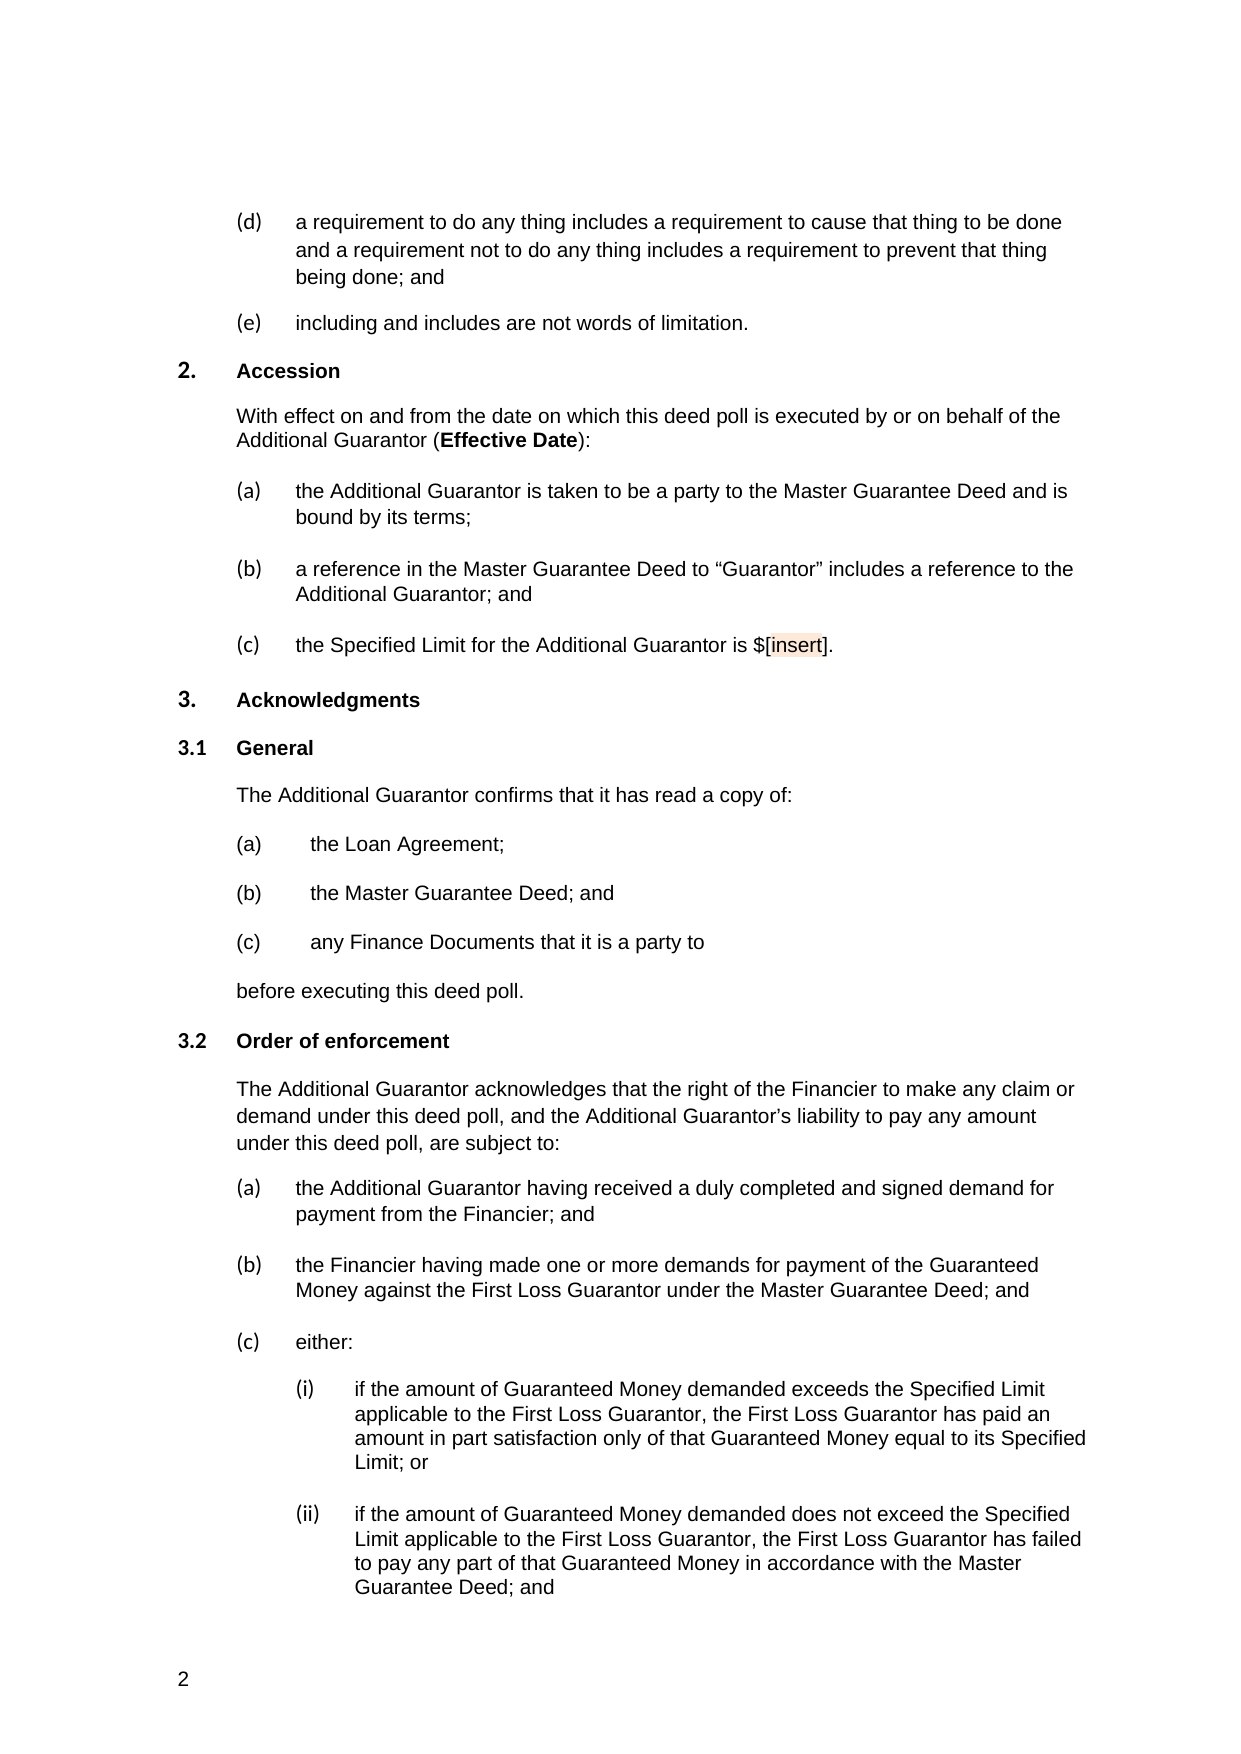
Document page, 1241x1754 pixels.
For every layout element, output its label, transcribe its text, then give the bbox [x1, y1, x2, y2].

list With effect on and from the date on which this deed poll is executed by or on behalf of the Additional Guarantor (Effective Date): [236, 404, 1093, 452]
subtitle before executing this deed poll. [236, 979, 1093, 1027]
list either: [236, 1327, 1093, 1355]
list if the amount of Guaranteed Money demanded exceeds the Specified Limit applicable to the First Loss Guarantor, the First Loss Guarantor has paid an amount in part satisfaction only of that Guaranteed Money equal to its Specified Limit; or [295, 1374, 1093, 1474]
list a requirement to do any thing includes a requirement to cause that thing to be done and a requirement not to do any thing includes a requirement to prevent that thing being done; and [236, 207, 1093, 289]
list The Additional Guarantor confirms that it has read a copy of: [236, 780, 1093, 807]
list Accession [177, 354, 1093, 385]
subtitle the Master Guarantee Deed; and [236, 881, 1093, 905]
list the Specified Limit for the Additional Guarantor is $[insert]. [236, 631, 1093, 659]
list if the amount of Guaranteed Money demanded does not exceed the Specified Limit applicable to the First Loss Guarantor, the First Loss Guarantor has failed to pay any part of that Guaranteed Money in accordance with the Master Guarantee Deed; and [295, 1499, 1093, 1599]
list the Additional Guarantor is taken to be a party to the Master Guarantee Deed and is bound by its terms; [236, 477, 1093, 529]
list the Additional Guarantor having received a duly completed and signed demand for payment from the Financier; and [236, 1173, 1093, 1225]
list Order of enforcement [177, 1027, 1093, 1054]
subtitle any Finance Documents that it is a party to [236, 930, 1093, 954]
list Acknowledgments [177, 684, 1093, 714]
list the Financier having made one or more demands for payment of the Guaranteed Money against the First Loss Guarantor under the Master Guarantee Deed; and [236, 1250, 1093, 1302]
list General [177, 733, 1093, 761]
subtitle the Loan Agreement; [236, 832, 1093, 856]
list including and includes are not words of limitation. [236, 308, 1093, 336]
list The Additional Guarantor acknowledges that the right of the Financier to make any claim or demand under this deed poll, and the Additional Guarantor’s liability to pay any amount under this deed poll, are subject to: [236, 1073, 1093, 1154]
list a reference in the Master Guarantee Deed to “Guarantor” includes a reference to the Additional Guarantor; and [236, 554, 1093, 606]
